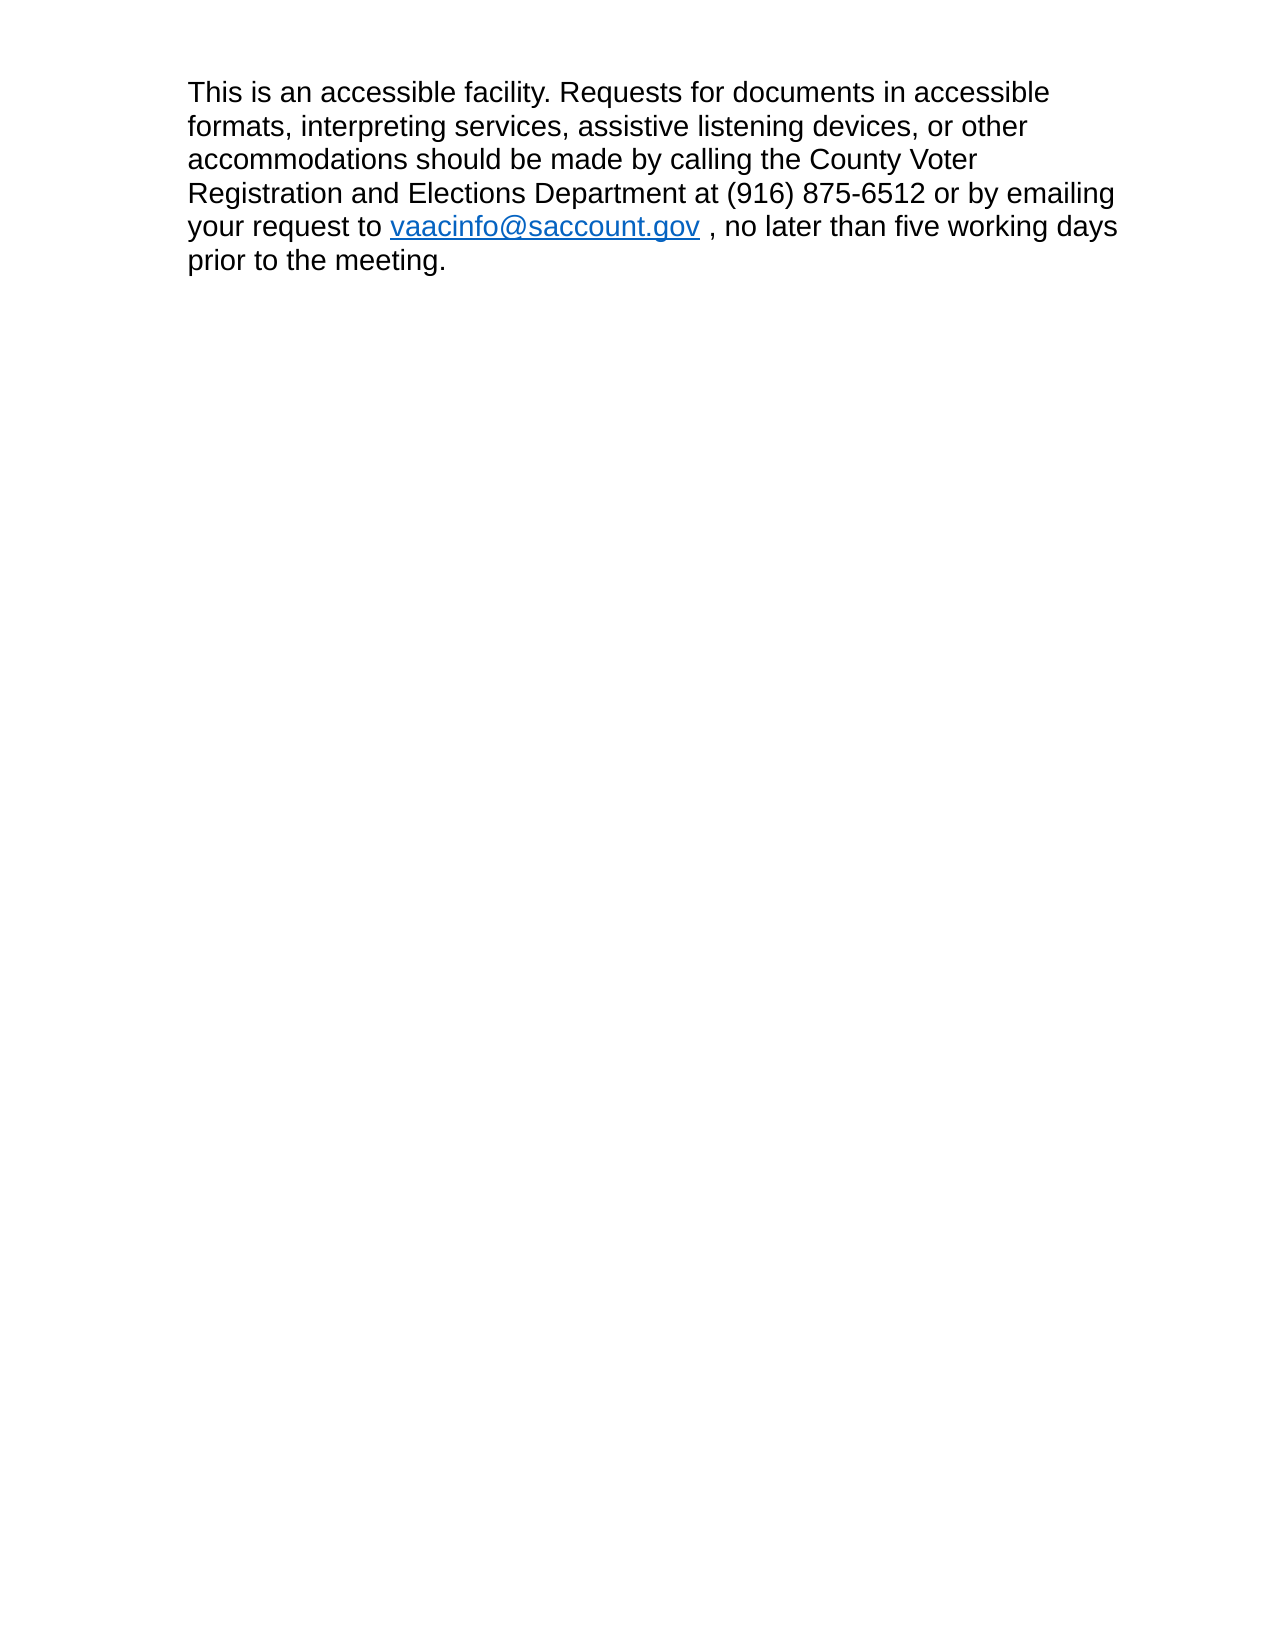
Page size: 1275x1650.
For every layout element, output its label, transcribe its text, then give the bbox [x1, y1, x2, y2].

list This is an accessible facility. Requests for documents in accessible formats, interpreting services, assistive listening devices, or other accommodations should be made by calling the County Voter Registration and Elections Department at (916) 875-6512 or by emailing your request to vaacinfo@saccount.gov , no later than five working days prior to the meeting. [187, 75, 1125, 276]
